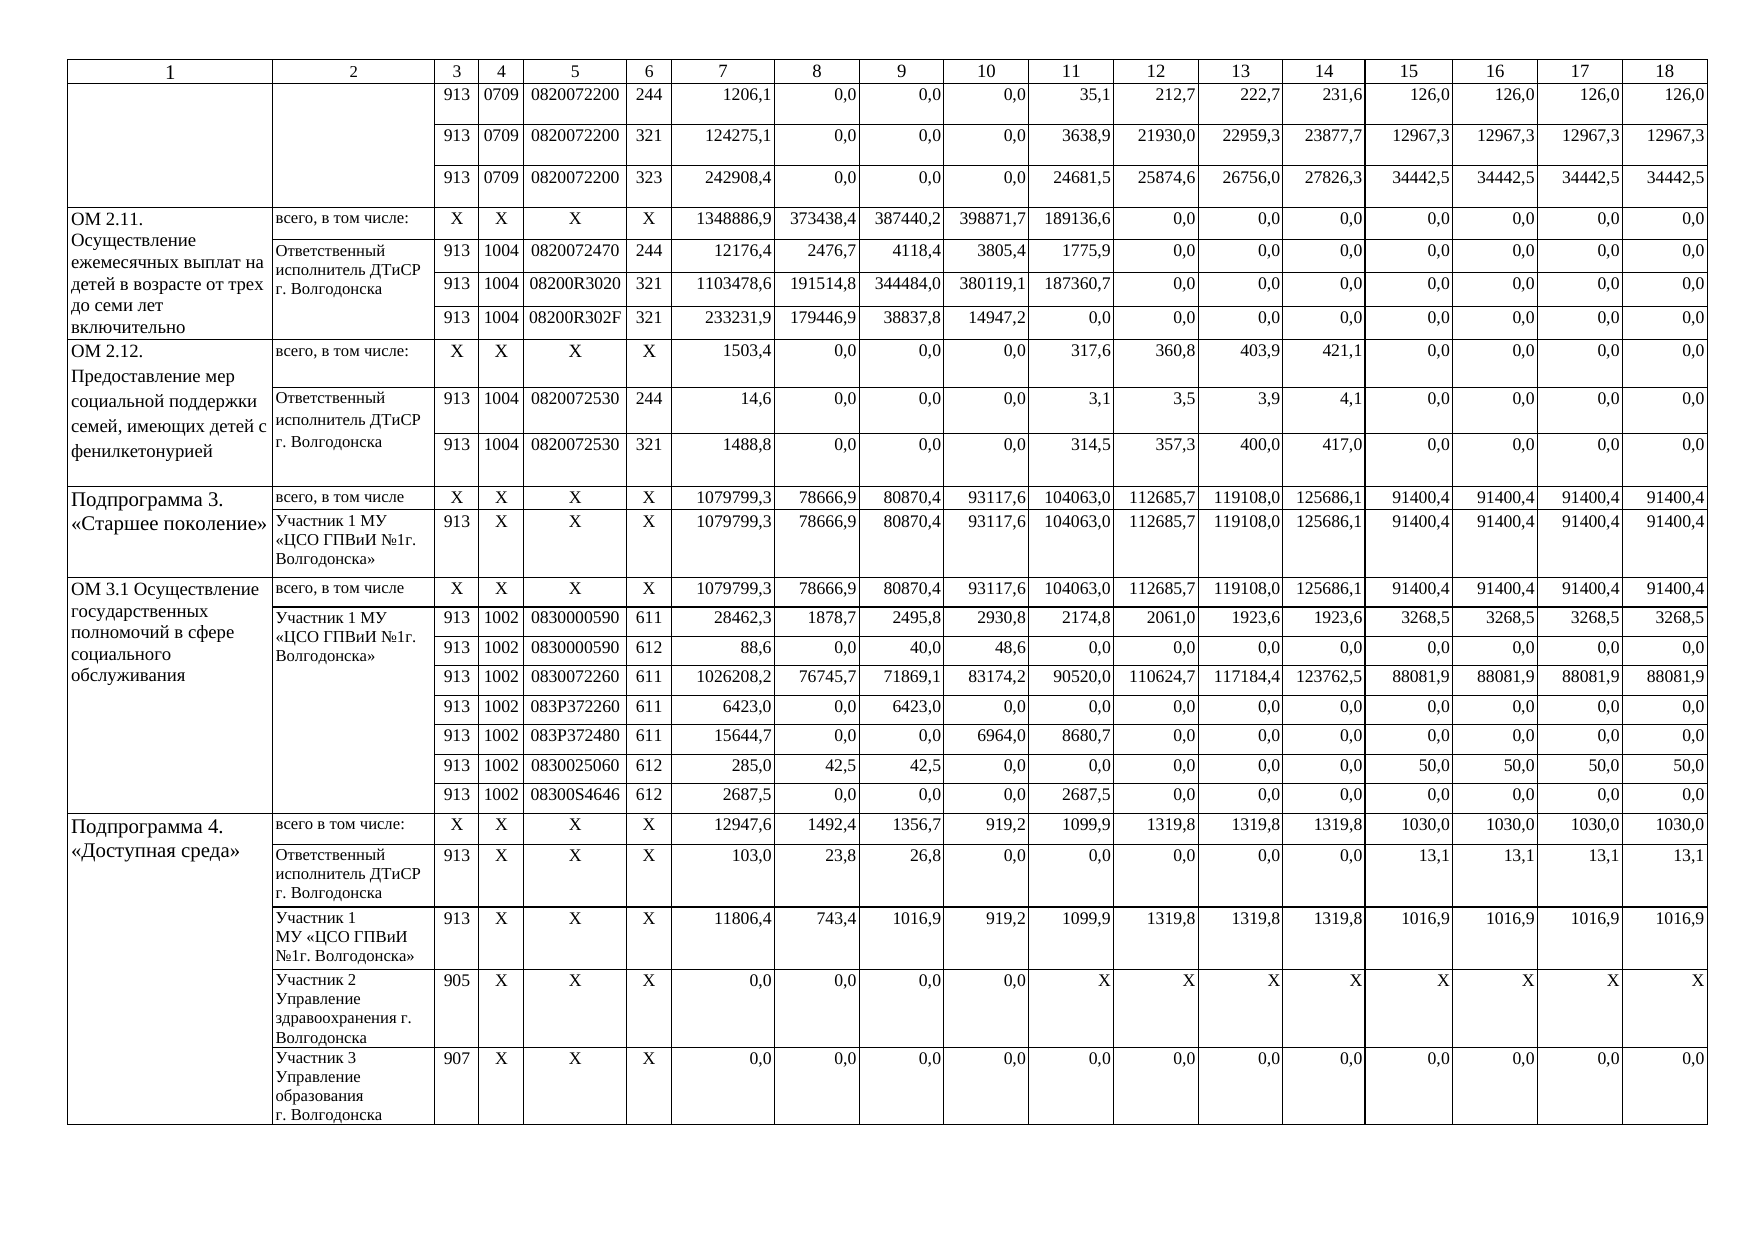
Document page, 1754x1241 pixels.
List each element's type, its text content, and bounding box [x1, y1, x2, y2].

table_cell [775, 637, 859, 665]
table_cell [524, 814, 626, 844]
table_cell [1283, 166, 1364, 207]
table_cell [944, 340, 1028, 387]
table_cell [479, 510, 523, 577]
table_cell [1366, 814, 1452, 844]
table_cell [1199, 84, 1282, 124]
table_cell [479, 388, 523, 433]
table_header 16 [1453, 60, 1537, 83]
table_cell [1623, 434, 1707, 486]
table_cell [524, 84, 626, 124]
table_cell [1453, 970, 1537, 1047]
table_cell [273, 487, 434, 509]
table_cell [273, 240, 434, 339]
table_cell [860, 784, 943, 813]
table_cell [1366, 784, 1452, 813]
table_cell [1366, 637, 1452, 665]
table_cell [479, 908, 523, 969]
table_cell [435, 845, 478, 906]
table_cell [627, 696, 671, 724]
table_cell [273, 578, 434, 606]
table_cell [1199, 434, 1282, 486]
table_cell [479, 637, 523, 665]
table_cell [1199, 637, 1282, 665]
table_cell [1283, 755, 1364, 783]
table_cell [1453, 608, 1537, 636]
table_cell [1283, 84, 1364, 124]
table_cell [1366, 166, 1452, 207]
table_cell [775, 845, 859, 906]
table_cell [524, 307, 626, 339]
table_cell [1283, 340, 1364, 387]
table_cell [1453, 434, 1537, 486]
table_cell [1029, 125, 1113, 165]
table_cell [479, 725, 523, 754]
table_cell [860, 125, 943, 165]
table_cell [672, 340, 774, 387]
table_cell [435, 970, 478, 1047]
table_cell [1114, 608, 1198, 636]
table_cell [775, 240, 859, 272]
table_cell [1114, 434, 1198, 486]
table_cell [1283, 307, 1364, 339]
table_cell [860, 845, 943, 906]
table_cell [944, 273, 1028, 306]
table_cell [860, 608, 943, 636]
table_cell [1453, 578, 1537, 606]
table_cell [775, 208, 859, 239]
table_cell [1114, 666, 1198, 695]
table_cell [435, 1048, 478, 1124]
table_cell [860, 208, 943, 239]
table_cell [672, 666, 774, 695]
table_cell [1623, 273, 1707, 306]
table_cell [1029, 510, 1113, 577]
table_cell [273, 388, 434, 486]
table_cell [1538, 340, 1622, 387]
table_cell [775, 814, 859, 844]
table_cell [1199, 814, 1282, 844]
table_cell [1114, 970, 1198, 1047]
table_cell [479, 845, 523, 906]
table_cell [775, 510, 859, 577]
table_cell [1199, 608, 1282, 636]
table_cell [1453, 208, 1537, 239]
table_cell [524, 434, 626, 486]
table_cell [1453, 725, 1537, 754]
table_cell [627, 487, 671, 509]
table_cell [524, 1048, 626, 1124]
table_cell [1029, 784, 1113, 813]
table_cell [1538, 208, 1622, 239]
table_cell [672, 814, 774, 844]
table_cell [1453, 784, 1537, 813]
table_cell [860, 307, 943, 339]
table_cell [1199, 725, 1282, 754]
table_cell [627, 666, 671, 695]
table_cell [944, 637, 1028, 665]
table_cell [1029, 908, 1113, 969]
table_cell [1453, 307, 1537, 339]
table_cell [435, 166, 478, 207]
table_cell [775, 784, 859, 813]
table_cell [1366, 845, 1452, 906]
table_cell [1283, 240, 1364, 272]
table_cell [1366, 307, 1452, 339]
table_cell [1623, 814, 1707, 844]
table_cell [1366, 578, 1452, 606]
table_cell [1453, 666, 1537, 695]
table_header 4 [479, 60, 523, 83]
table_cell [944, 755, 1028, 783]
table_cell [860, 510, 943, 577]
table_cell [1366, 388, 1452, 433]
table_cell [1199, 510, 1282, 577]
table_header 15 [1366, 60, 1452, 83]
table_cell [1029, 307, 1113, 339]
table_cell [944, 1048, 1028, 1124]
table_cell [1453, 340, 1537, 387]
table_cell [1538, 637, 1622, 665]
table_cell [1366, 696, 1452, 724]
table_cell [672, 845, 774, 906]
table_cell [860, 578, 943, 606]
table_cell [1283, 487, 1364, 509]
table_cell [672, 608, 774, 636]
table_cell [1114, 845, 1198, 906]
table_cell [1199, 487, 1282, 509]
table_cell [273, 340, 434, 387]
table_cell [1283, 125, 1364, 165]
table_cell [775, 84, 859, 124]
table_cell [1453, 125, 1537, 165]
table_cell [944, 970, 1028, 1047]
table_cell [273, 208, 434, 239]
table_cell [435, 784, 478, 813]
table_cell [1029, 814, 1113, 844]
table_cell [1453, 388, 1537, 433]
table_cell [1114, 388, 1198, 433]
table_header 11 [1029, 60, 1113, 83]
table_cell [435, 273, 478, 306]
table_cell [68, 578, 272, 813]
table_header 5 [524, 60, 626, 83]
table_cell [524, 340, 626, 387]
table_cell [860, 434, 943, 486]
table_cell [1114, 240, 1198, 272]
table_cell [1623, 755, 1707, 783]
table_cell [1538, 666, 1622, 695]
table_header 9 [860, 60, 943, 83]
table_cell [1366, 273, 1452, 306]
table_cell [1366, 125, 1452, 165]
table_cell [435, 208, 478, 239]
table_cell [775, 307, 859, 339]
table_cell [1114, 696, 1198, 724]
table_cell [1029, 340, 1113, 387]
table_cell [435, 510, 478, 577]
table_header 18 [1623, 60, 1707, 83]
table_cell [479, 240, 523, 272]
table_header 1 [68, 60, 272, 83]
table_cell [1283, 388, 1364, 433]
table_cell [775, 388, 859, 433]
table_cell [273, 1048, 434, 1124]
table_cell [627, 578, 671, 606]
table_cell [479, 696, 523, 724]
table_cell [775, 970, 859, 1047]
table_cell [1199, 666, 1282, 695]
table_header 3 [435, 60, 478, 83]
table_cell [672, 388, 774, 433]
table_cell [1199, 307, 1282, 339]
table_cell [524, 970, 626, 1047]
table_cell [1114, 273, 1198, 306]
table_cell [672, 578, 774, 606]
table_header 10 [944, 60, 1028, 83]
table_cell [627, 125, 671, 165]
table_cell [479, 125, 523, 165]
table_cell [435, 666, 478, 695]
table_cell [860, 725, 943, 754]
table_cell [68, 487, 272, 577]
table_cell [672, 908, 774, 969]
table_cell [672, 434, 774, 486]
table_header 14 [1283, 60, 1364, 83]
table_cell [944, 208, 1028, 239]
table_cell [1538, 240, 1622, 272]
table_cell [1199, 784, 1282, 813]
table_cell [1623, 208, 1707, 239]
table_header 8 [775, 60, 859, 83]
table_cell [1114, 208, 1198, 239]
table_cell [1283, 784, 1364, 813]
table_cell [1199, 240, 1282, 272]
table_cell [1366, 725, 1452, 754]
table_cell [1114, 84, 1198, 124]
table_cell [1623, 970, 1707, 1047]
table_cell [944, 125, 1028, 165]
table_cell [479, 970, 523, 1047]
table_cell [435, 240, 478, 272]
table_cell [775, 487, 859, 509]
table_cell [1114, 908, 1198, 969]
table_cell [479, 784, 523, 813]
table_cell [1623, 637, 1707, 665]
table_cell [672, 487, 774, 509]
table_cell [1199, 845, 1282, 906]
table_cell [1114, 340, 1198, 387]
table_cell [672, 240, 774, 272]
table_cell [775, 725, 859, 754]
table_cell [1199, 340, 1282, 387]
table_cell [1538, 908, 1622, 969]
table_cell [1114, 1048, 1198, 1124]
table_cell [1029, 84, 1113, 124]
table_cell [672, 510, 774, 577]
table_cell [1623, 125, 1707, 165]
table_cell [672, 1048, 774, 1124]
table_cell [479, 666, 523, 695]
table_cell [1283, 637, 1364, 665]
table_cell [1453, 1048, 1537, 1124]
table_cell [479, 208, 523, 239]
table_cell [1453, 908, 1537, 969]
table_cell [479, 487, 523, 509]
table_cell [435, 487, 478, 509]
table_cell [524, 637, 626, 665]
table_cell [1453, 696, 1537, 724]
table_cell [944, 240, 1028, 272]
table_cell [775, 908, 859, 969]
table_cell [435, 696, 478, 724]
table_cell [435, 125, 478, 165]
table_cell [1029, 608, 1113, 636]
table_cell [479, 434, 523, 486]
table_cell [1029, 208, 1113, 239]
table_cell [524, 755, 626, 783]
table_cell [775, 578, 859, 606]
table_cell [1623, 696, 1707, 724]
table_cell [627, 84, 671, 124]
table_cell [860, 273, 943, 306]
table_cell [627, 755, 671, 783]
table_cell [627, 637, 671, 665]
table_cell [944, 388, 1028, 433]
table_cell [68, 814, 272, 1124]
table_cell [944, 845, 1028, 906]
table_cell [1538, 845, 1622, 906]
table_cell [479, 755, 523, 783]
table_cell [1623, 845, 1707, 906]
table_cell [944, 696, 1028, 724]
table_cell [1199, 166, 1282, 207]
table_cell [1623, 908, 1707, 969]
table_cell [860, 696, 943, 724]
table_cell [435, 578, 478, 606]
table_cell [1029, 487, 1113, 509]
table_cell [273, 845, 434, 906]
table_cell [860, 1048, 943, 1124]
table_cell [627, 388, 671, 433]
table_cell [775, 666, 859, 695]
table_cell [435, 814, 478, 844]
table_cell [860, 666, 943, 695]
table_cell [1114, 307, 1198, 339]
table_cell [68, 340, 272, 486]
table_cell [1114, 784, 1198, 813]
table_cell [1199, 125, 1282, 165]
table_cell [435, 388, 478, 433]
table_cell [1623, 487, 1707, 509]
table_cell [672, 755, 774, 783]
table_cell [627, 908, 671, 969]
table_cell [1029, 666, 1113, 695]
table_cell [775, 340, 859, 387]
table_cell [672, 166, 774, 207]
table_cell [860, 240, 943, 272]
table_header 7 [672, 60, 774, 83]
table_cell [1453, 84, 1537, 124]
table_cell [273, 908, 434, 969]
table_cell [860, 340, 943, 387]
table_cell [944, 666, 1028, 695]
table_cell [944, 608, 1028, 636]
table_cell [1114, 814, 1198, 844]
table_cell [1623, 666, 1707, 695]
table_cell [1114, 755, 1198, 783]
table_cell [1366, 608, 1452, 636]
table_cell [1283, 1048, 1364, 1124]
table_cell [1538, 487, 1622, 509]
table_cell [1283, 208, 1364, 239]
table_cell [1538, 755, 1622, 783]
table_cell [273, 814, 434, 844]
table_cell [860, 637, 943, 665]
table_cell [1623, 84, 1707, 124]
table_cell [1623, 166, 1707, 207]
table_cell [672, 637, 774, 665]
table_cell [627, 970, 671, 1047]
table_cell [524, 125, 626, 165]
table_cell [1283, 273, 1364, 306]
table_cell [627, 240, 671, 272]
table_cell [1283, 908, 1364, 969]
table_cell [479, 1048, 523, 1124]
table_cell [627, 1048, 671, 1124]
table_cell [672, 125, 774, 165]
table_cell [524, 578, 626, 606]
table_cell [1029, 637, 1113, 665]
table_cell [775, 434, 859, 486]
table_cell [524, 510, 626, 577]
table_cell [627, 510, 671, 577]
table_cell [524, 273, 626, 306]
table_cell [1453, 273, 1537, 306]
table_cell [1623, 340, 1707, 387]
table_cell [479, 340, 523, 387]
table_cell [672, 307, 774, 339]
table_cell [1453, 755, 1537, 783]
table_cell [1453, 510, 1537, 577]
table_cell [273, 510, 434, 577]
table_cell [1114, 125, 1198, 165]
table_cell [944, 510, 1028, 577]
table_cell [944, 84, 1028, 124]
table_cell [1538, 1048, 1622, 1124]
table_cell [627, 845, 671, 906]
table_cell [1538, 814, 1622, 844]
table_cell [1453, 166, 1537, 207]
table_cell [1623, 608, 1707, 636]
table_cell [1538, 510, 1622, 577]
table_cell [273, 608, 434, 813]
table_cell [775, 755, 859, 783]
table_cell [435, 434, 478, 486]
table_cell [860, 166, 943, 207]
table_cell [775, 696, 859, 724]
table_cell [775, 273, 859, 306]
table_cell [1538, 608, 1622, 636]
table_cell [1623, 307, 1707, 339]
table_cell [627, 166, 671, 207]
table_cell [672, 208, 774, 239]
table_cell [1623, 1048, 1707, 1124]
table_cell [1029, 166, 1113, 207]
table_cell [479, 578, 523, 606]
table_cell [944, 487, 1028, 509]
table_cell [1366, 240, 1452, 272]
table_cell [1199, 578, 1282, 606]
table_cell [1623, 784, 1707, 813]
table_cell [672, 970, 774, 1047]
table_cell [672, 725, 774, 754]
table_header 2 [273, 60, 434, 83]
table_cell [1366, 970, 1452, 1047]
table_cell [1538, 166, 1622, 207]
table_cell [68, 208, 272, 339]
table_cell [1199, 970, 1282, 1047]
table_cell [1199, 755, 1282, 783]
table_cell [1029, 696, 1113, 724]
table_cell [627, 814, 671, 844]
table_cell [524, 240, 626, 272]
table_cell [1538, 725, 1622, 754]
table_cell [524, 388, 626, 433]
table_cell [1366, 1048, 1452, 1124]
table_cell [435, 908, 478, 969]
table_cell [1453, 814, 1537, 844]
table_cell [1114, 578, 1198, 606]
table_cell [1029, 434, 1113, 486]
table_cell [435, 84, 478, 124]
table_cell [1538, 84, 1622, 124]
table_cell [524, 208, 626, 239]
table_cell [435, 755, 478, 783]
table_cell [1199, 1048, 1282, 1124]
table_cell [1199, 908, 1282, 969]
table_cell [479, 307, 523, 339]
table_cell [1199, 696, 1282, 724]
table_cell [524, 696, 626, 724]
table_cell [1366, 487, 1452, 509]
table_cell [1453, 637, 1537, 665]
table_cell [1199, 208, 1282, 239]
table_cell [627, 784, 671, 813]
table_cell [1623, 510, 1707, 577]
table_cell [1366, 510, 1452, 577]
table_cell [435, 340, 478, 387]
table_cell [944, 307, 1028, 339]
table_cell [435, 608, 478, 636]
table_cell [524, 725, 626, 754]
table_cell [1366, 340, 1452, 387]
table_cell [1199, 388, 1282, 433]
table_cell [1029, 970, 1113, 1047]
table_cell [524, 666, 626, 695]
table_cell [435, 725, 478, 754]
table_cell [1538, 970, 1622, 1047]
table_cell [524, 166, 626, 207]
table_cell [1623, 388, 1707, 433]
table_header 6 [627, 60, 671, 83]
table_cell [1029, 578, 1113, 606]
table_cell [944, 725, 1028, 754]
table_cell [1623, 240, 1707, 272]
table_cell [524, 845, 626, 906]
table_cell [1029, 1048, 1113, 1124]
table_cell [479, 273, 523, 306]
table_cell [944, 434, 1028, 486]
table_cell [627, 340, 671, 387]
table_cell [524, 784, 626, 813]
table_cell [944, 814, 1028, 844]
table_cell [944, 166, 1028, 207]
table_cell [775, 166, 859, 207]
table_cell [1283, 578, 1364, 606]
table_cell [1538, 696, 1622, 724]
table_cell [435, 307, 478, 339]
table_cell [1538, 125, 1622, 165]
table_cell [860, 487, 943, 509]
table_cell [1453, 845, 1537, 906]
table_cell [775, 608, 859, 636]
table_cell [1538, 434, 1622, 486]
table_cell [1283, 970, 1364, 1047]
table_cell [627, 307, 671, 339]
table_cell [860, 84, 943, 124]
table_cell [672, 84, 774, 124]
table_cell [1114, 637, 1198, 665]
table_header 13 [1199, 60, 1282, 83]
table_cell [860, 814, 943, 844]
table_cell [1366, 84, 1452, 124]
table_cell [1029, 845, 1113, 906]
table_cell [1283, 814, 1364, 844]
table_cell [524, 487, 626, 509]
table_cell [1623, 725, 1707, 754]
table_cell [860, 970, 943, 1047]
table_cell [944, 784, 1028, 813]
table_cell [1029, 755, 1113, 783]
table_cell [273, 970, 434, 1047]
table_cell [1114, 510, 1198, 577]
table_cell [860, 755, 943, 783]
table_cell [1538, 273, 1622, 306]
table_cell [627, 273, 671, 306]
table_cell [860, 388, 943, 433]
table_header 17 [1538, 60, 1622, 83]
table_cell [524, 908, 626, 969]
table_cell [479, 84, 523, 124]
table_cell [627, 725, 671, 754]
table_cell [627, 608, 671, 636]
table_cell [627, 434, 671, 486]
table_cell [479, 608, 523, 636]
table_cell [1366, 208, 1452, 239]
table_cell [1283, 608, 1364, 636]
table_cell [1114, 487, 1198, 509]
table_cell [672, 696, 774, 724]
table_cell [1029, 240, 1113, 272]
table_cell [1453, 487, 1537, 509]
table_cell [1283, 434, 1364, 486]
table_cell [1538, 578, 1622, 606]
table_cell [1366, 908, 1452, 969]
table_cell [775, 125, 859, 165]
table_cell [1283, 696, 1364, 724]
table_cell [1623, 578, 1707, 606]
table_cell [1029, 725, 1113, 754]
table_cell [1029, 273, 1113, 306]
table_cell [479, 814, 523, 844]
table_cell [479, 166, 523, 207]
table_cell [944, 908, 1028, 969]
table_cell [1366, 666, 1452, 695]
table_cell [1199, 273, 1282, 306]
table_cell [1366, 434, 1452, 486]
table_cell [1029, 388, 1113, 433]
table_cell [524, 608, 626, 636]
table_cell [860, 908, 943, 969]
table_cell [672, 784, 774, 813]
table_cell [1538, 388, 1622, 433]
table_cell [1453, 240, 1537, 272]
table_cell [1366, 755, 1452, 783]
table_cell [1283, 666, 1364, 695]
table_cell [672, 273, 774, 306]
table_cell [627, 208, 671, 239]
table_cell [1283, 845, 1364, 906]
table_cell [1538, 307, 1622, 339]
table_header 12 [1114, 60, 1198, 83]
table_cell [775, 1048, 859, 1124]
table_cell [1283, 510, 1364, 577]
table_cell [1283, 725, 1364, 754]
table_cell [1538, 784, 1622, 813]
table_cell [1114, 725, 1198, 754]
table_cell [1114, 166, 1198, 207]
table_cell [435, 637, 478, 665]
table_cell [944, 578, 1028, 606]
